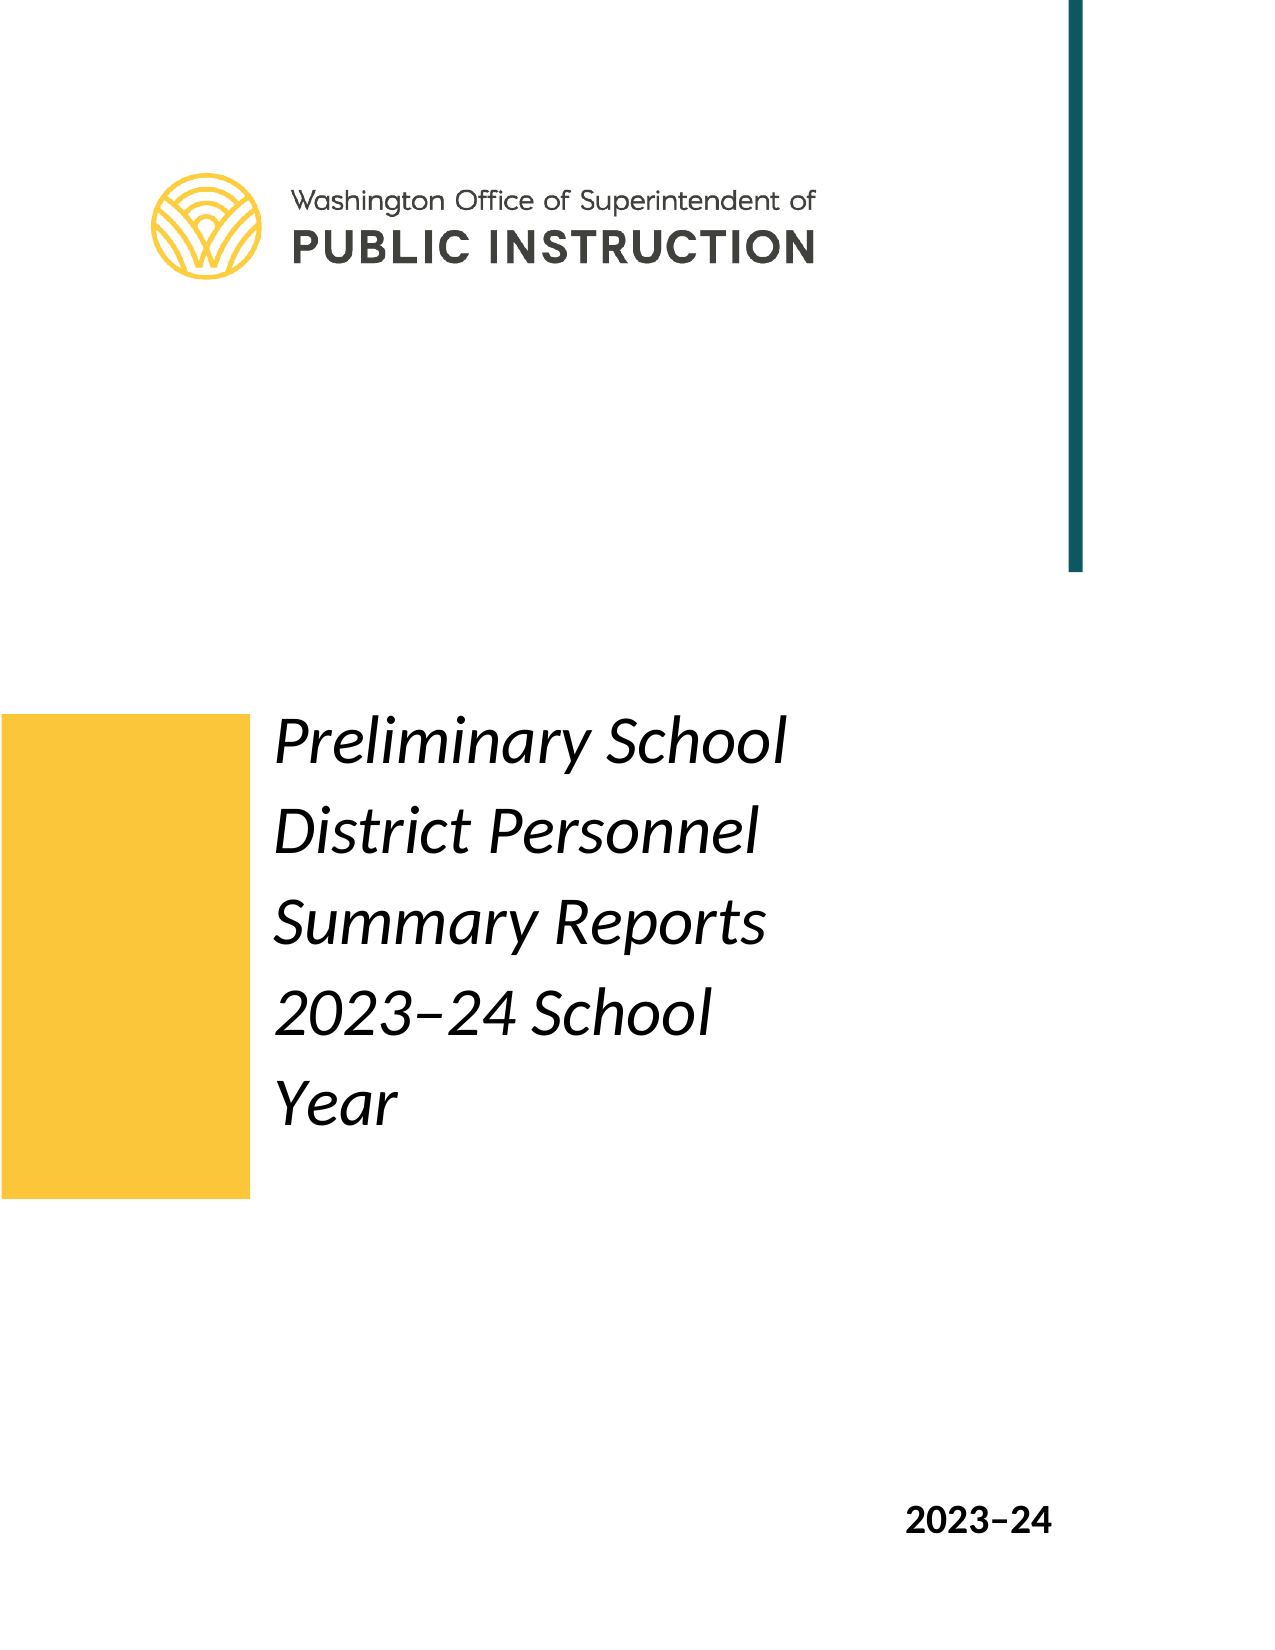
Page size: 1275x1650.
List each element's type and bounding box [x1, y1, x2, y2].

picture [150, 172, 817, 280]
